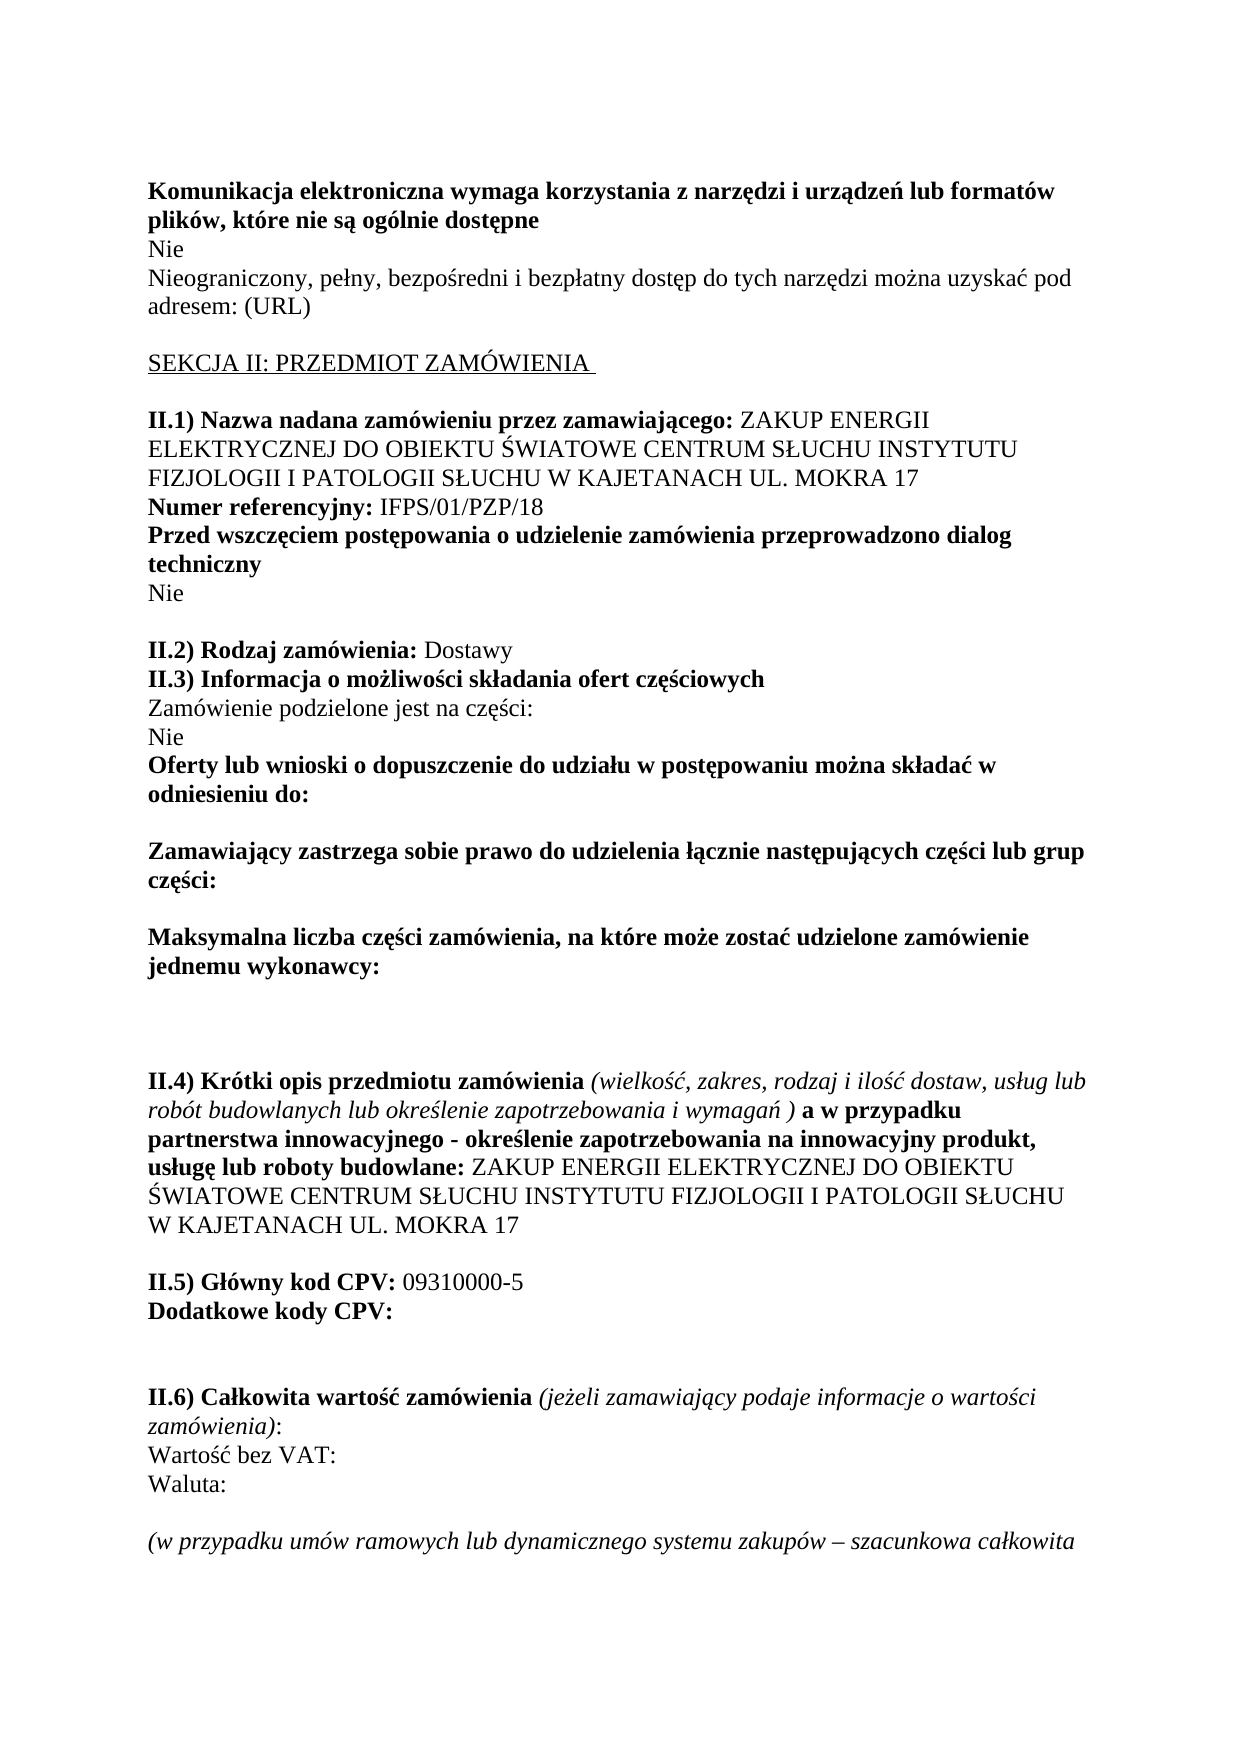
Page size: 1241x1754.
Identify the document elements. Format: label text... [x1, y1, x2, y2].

text Nie Oferty lub wnioski o dopuszczenie do udziału w postępowaniu można składać w odniesieniu do: [148, 722, 1093, 836]
text II.1) Nazwa nadana zamówieniu przez zamawiającego: ZAKUP ENERGII ELEKTRYCZNEJ DO OBIEKTU ŚWIATOWE CENTRUM SŁUCHU INSTYTUTU FIZJOLOGII I PATOLOGII SŁUCHU W KAJETANACH UL. MOKRA 17 Numer referencyjny: IFPS/01/PZP/18 Przed wszczęciem postępowania o udzielenie zamówienia przeprowadzono dialog techniczny [148, 377, 1093, 578]
text II.2) Rodzaj zamówienia: Dostawy II.3) Informacja o możliwości składania ofert częściowych Zamówienie podzielone jest na części: [148, 607, 1093, 722]
text Komunikacja elektroniczna wymaga korzystania z narzędzi i urządzeń lub formatów plików, które nie są ogólnie dostępne [148, 148, 1093, 234]
text Nie Nieograniczony, pełny, bezpośredni i bezpłatny dostęp do tych narzędzi można uzyskać pod adresem: (URL) [148, 234, 1093, 348]
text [148, 1497, 1093, 1555]
text Zamawiający zastrzega sobie prawo do udzielenia łącznie następujących części lub grup części: Maksymalna liczba części zamówienia, na które może zostać udzielone zamówienie jednemu wykonawcy: II.4) Krótki opis przedmiotu zamówienia (wielkość, zakres, rodzaj i ilość dostaw, usług lub robót budowlanych lub określenie zapotrzebowania i wymagań ) a w przypadku partnerstwa innowacyjnego - określenie zapotrzebowania na innowacyjny produkt, usługę lub roboty budowlane: ZAKUP ENERGII ELEKTRYCZNEJ DO OBIEKTU ŚWIATOWE CENTRUM SŁUCHU INSTYTUTU FIZJOLOGII I PATOLOGII SŁUCHU W KAJETANACH UL. MOKRA 17 II.5) Główny kod CPV: 09310000-5 Dodatkowe kody CPV: II.6) Całkowita wartość zamówienia (jeżeli zamawiający podaje informacje o wartości zamówienia): Wartość bez VAT: Waluta: [148, 836, 1093, 1497]
text Nie [148, 578, 1093, 607]
text SEKCJA II: PRZEDMIOT ZAMÓWIENIA [148, 348, 1093, 377]
